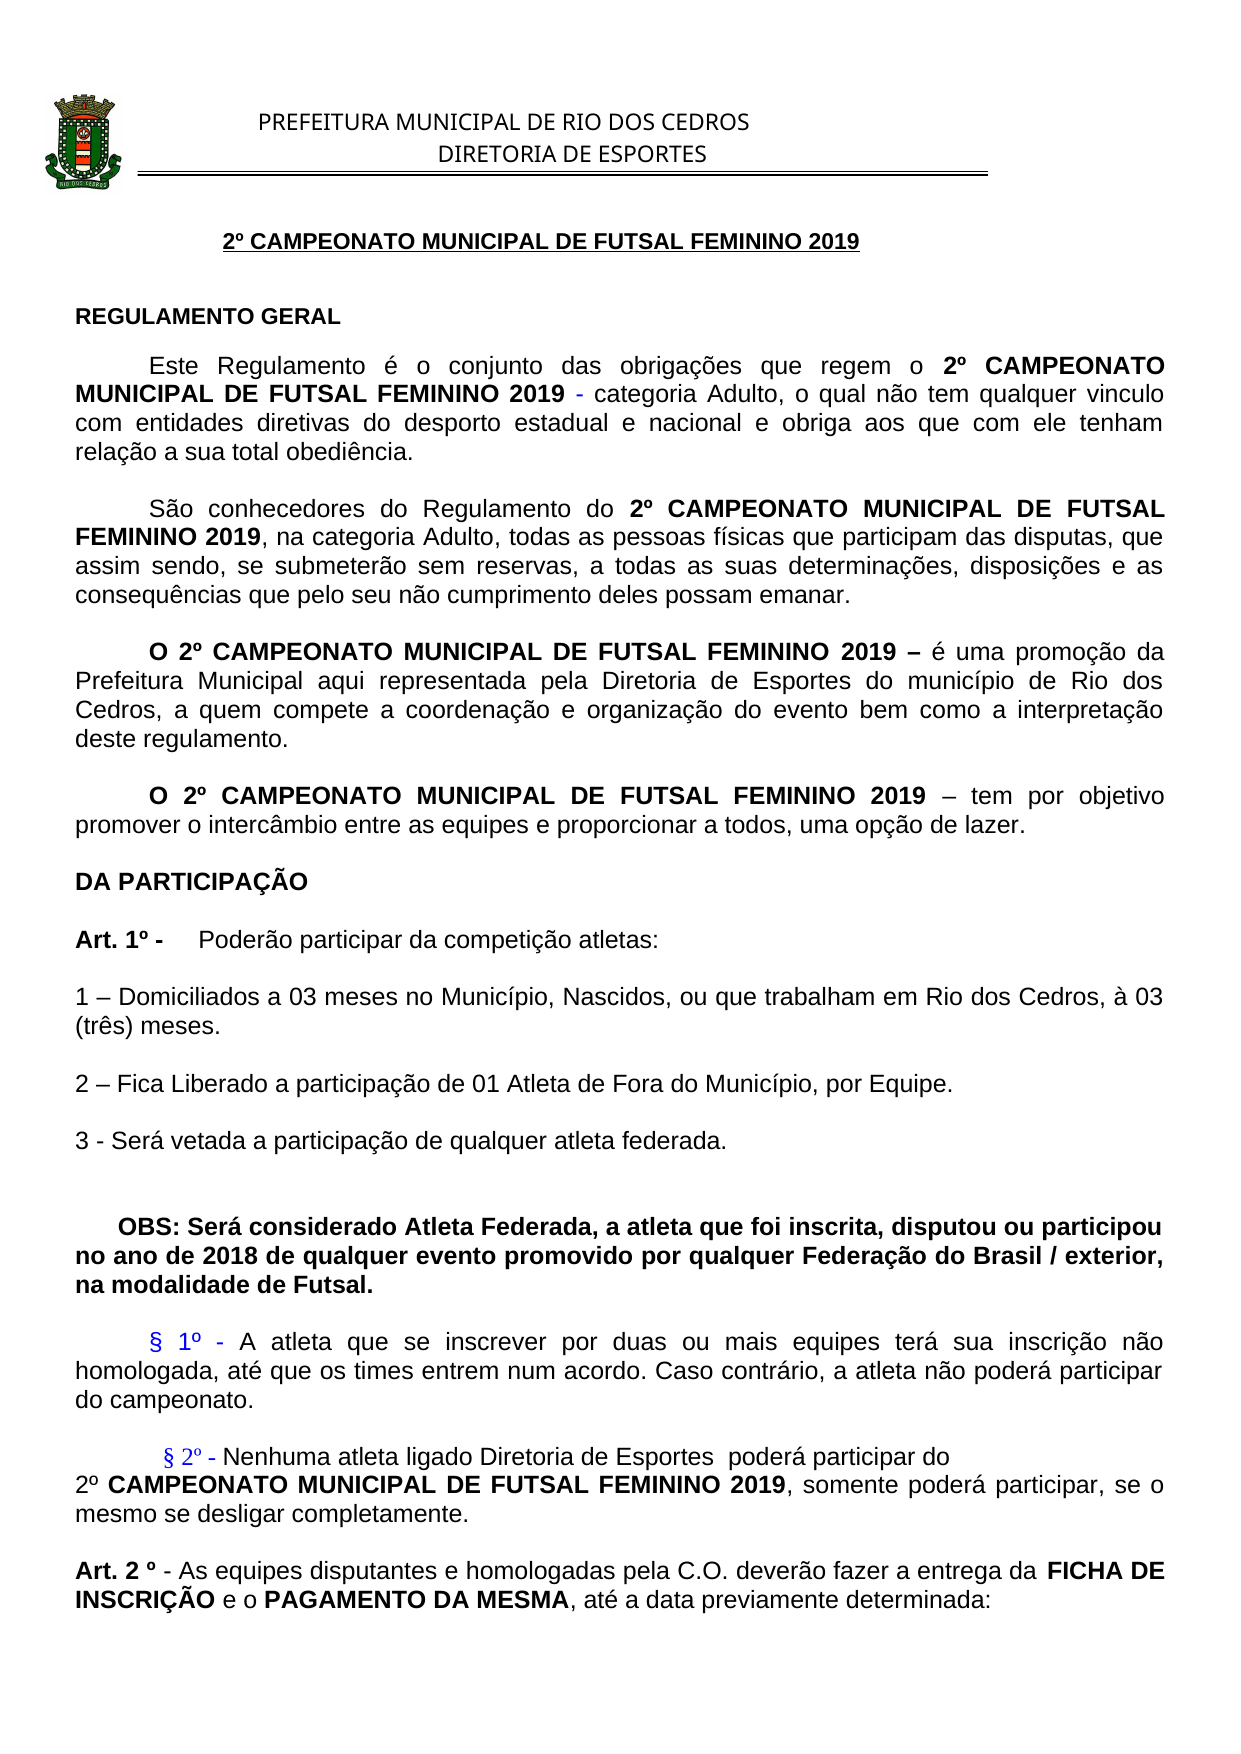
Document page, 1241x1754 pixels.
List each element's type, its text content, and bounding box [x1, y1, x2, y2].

text DA PARTICIPAÇÃO [75, 867, 1165, 896]
text 2 – Fica Liberado a participação de 01 Atleta de Fora do Município, por Equipe. [75, 1069, 1165, 1097]
text Art. 1º - Poderão participar da competição atletas: [75, 925, 1165, 954]
text São conhecedores do Regulamento do 2º CAMPEONATO MUNICIPAL DE FUTSAL FEMININO 2019, na categoria Adulto, todas as pessoas físicas que participam das disputas, que assim sendo, se submeterão sem reservas, a todas as suas determinações, disposições e as consequências que pelo seu não cumprimento deles possam emanar. [75, 494, 1165, 609]
text DIRETORIA DE ESPORTES [138, 137, 988, 171]
text Art. 2 º - As equipes disputantes e homologadas pela C.O. deverão fazer a entrega da FICHA DE INSCRIÇÃO e o PAGAMENTO DA MESMA, até a data previamente determinada: [75, 1556, 1165, 1613]
text 2º CAMPEONATO MUNICIPAL DE FUTSAL FEMININO 2019 [149, 228, 1165, 254]
picture [44, 92, 123, 196]
text OBS: Será considerado Atleta Federada, a atleta que foi inscrita, disputou ou participou no ano de 2018 de qualquer evento promovido por qualquer Federação do Brasil / exterior, na modalidade de Futsal. [75, 1212, 1165, 1299]
text PREFEITURA MUNICIPAL DE RIO DOS CEDROS [138, 106, 1165, 137]
text REGULAMENTO GERAL [75, 303, 1165, 329]
text O 2º CAMPEONATO MUNICIPAL DE FUTSAL FEMININO 2019 – tem por objetivo promover o intercâmbio entre as equipes e proporcionar a todos, uma opção de lazer. [75, 781, 1165, 839]
text 2º CAMPEONATO MUNICIPAL DE FUTSAL FEMININO 2019, somente poderá participar, se o mesmo se desligar completamente. [75, 1471, 1165, 1528]
text O 2º CAMPEONATO MUNICIPAL DE FUTSAL FEMININO 2019 – é uma promoção da Prefeitura Municipal aqui representada pela Diretoria de Esportes do município de Rio dos Cedros, a quem compete a coordenação e organização do evento bem como a interpretação deste regulamento. [75, 637, 1165, 752]
text § 2º - Nenhuma atleta ligado Diretoria de Esportes poderá participar do [75, 1442, 1165, 1471]
text 3 - Será vetada a participação de qualquer atleta federada. [75, 1126, 1165, 1155]
text 1 – Domiciliados a 03 meses no Município, Nascidos, ou que trabalham em Rio dos Cedros, à 03 (três) meses. [75, 982, 1165, 1040]
text Este Regulamento é o conjunto das obrigações que regem o 2º CAMPEONATO MUNICIPAL DE FUTSAL FEMININO 2019 - categoria Adulto, o qual não tem qualquer vinculo com entidades diretivas do desporto estadual e nacional e obriga aos que com ele tenham relação a sua total obediência. [75, 351, 1165, 466]
text § 1º - A atleta que se inscrever por duas ou mais equipes terá sua inscrição não homologada, até que os times entrem num acordo. Caso contrário, a atleta não poderá participar do campeonato. [75, 1327, 1165, 1414]
